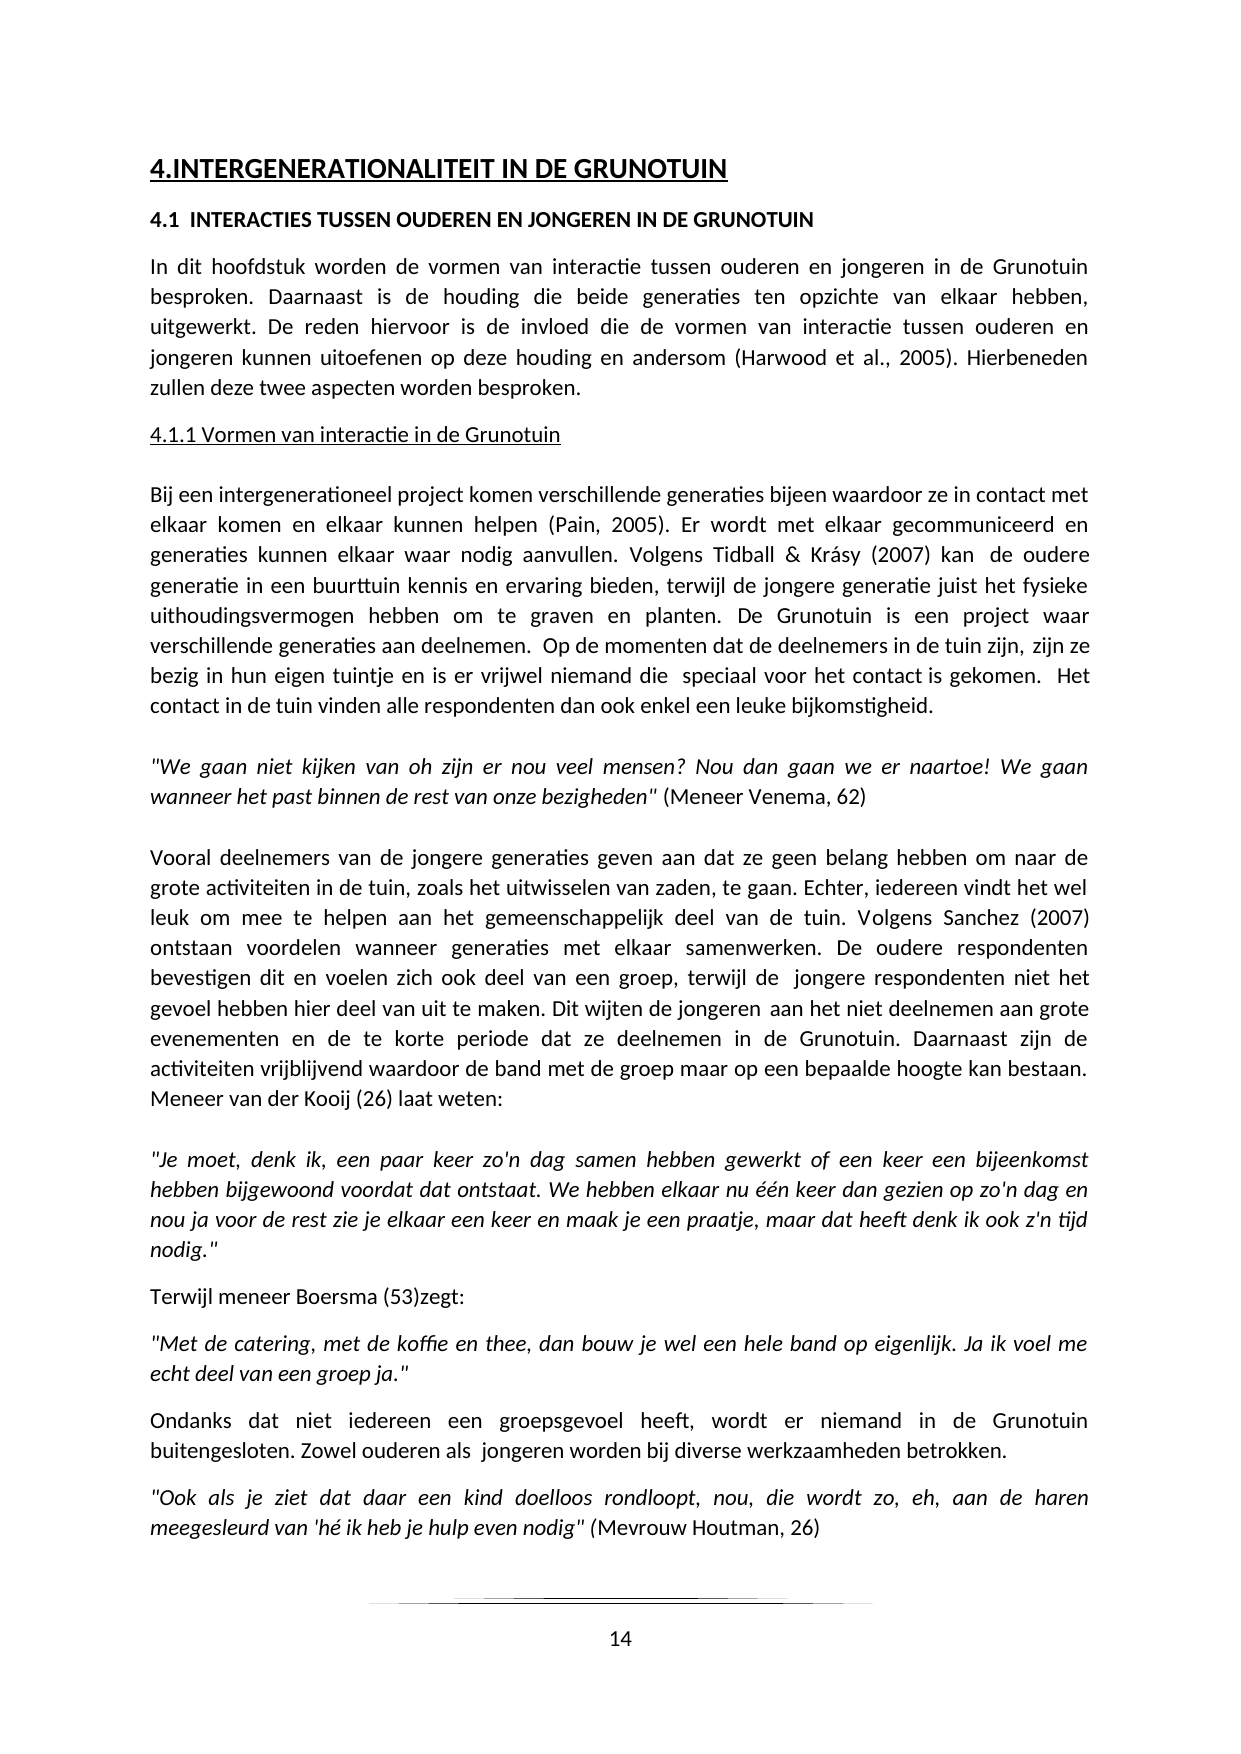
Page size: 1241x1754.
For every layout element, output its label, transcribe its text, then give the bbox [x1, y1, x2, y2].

text Bij een intergenerationeel project komen verschillende generaties bijeen waardoor ze in contact met elkaar komen en elkaar kunnen helpen (Pain, 2005). Er wordt met elkaar gecommuniceerd en generaties kunnen elkaar waar nodig aanvullen. Volgens Tidball & Krásy (2007) kan de oudere generatie in een buurttuin kennis en ervaring bieden, terwijl de jongere generatie juist het fysieke uithoudingsvermogen hebben om te graven en planten. De Grunotuin is een project waar verschillende generaties aan deelnemen. Op de momenten dat de deelnemers in de tuin zijn, zijn ze bezig in hun eigen tuintje en is er vrijwel niemand die speciaal voor het contact is gekomen. Het contact in de tuin vinden alle respondenten dan ook enkel een leuke bijkomstigheid. [150, 480, 1090, 719]
text Vooral deelnemers van de jongere generaties geven aan dat ze geen belang hebben om naar de grote activiteiten in de tuin, zoals het uitwisselen van zaden, te gaan. Echter, iedereen vindt het wel leuk om mee te helpen aan het gemeenschappelijk deel van de tuin. Volgens Sanchez (2007) ontstaan voordelen wanneer generaties met elkaar samenwerken. De oudere respondenten bevestigen dit en voelen zich ook deel van een groep, terwijl de jongere respondenten niet het gevoel hebben hier deel van uit te maken. Dit wijten de jongeren aan het niet deelnemen aan grote evenementen en de te korte periode dat ze deelnemen in de Grunotuin. Daarnaast zijn de activiteiten vrijblijvend waardoor de band met de groep maar op een bepaalde hoogte kan bestaan. Meneer van der Kooij (26) laat weten: [150, 843, 1090, 1112]
text 4.1 INTERACTIES TUSSEN OUDEREN EN JONGEREN IN DE GRUNOTUIN [150, 205, 1090, 233]
text Terwijl meneer Boersma (53)zegt: [150, 1282, 1090, 1310]
text In dit hoofdstuk worden de vormen van interactie tussen ouderen en jongeren in de Grunotuin besproken. Daarnaast is de houding die beide generaties ten opzichte van elkaar hebben, uitgewerkt. De reden hiervoor is de invloed die de vormen van interactie tussen ouderen en jongeren kunnen uitoefenen op deze houding en andersom (Harwood et al., 2005). Hierbeneden zullen deze twee aspecten worden besproken. [150, 252, 1090, 401]
text "We gaan niet kijken van oh zijn er nou veel mensen? Nou dan gaan we er naartoe! We gaan wanneer het past binnen de rest van onze bezigheden" (Meneer Venema, 62) [150, 752, 1090, 810]
text "Met de catering, met de koffie en thee, dan bouw je wel een hele band op eigenlijk. Ja ik voel me echt deel van een groep ja." [150, 1329, 1090, 1387]
text 4.INTERGENERATIONALITEIT IN DE GRUNOTUIN [150, 150, 1090, 186]
text "Je moet, denk ik, een paar keer zo'n dag samen hebben gewerkt of een keer een bijeenkomst hebben bijgewoond voordat dat ontstaat. We hebben elkaar nu één keer dan gezien op zo'n dag en nou ja voor de rest zie je elkaar een keer en maak je een praatje, maar dat heeft denk ik ook z'n tijd nodig." [150, 1145, 1090, 1263]
text 4.1.1 Vormen van interactie in de Grunotuin [150, 420, 1090, 448]
text Ondanks dat niet iedereen een groepsgevoel heeft, wordt er niemand in de Grunotuin buitengesloten. Zowel ouderen als jongeren worden bij diverse werkzaamheden betrokken. [150, 1406, 1090, 1464]
text "Ook als je ziet dat daar een kind doelloos rondloopt, nou, die wordt zo, eh, aan de haren meegesleurd van 'hé ik heb je hulp even nodig" (Mevrouw Houtman, 26) [150, 1483, 1090, 1541]
